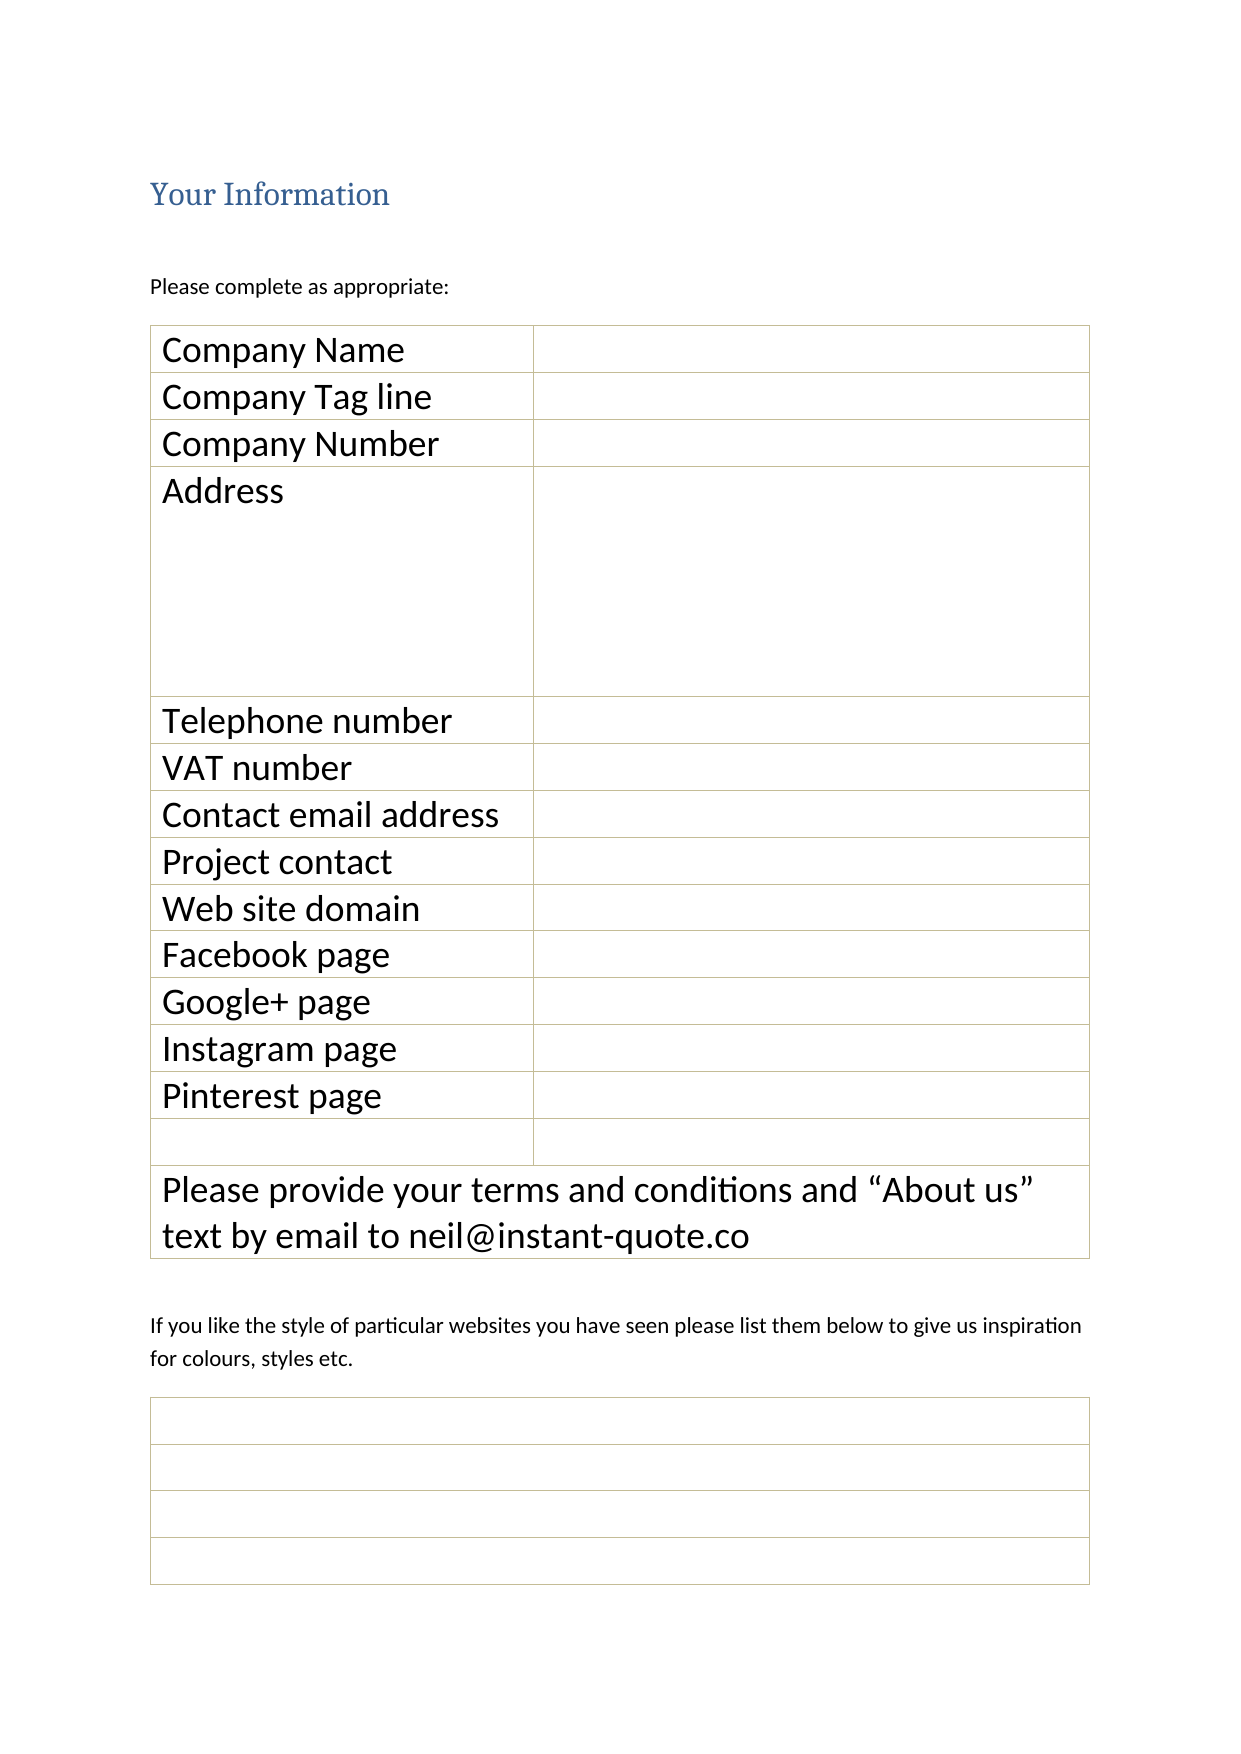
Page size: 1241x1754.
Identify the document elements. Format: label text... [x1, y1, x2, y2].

table_cell [534, 931, 1089, 977]
table_cell Contact email address [151, 791, 533, 837]
table_cell Google+ page [151, 978, 533, 1024]
table_cell Company Number [151, 420, 533, 466]
table_cell Company Tag line [151, 373, 533, 419]
table_cell Telephone number [151, 697, 533, 743]
table_cell Pinterest page [151, 1072, 533, 1118]
table_header [151, 1398, 1089, 1443]
table_cell [151, 1538, 1089, 1584]
table_cell [534, 373, 1089, 419]
table_cell [534, 420, 1089, 466]
table_cell [151, 1119, 533, 1165]
table_cell [534, 1072, 1089, 1118]
text If you like the style of particular websites you have seen please list them below to give us inspiration for colours, styles etc. [150, 1311, 1090, 1372]
table_cell VAT number [151, 744, 533, 790]
table_cell Web site domain [151, 885, 533, 930]
table_header [534, 326, 1089, 372]
table_cell [534, 885, 1089, 930]
table_cell [534, 467, 1089, 696]
subtitle Your Information [150, 175, 1090, 213]
table_header Company Name [151, 326, 533, 372]
table_cell [534, 744, 1089, 790]
table_cell [534, 1119, 1089, 1165]
table_cell [534, 791, 1089, 837]
table_cell [534, 978, 1089, 1024]
text Please complete as appropriate: [150, 272, 1090, 300]
table_cell [534, 838, 1089, 883]
table_cell Project contact [151, 838, 533, 883]
table_cell [534, 1025, 1089, 1071]
table_cell Address [151, 467, 533, 696]
table_cell [534, 697, 1089, 743]
table_cell Instagram page [151, 1025, 533, 1071]
table_cell [151, 1491, 1089, 1537]
table_cell Please provide your terms and conditions and “About us” text by email to neil@instant-quote.co [151, 1166, 1089, 1257]
table_cell Facebook page [151, 931, 533, 977]
table_cell [151, 1445, 1089, 1490]
